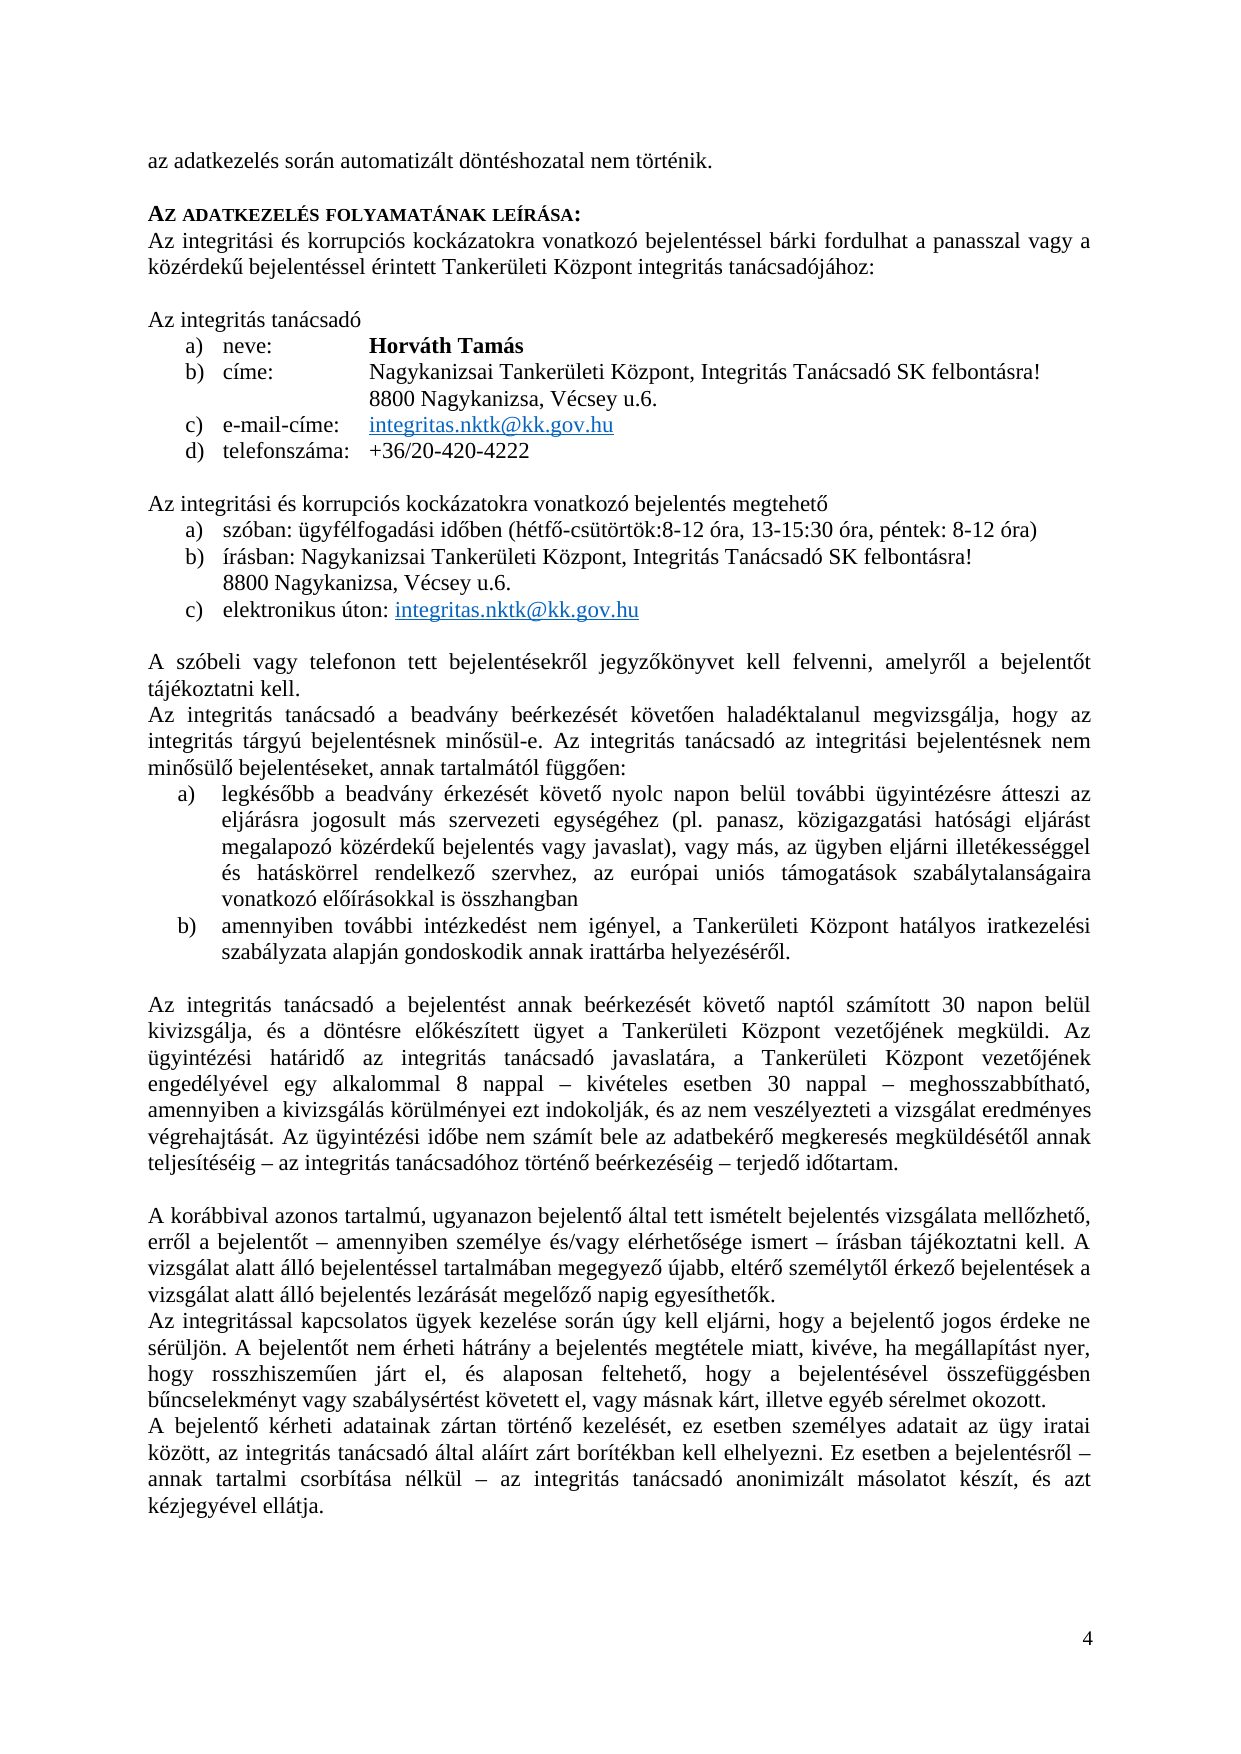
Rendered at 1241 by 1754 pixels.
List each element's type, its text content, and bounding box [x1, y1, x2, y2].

text 8800 Nagykanizsa, Vécsey u.6. [296, 385, 1093, 411]
list amennyiben további intézkedést nem igényel, a Tankerületi Központ hatályos iratkezelési szabályzata alapján gondoskodik annak irattárba helyezéséről. [177, 912, 1093, 964]
list legkésőbb a beadvány érkezését követő nyolc napon belül további ügyintézésre átteszi az eljárásra jogosult más szervezeti egységéhez (pl. panasz, közigazgatási hatósági eljárást megalapozó közérdekű bejelentés vagy javaslat), vagy más, az ügyben eljárni illetékességgel és hatáskörrel rendelkező szervhez, az európai uniós támogatások szabálytalanságaira vonatkozó előírásokkal is összhangban [177, 780, 1093, 912]
text A korábbival azonos tartalmú, ugyanazon bejelentő által tett ismételt bejelentés vizsgálata mellőzhető, erről a bejelentőt – amennyiben személye és/vagy elérhetősége ismert – írásban tájékoztatni kell. A vizsgálat alatt álló bejelentéssel tartalmában megegyező újabb, eltérő személytől érkező bejelentések a vizsgálat alatt álló bejelentés lezárását megelőző napig egyesíthetők. [148, 1202, 1093, 1307]
text az adatkezelés során automatizált döntéshozatal nem történik. [148, 148, 1093, 174]
list e-mail-címe: integritas.nktk@kk.gov.hu [185, 411, 1093, 437]
text Az integritási és korrupciós kockázatokra vonatkozó bejelentéssel bárki fordulhat a panasszal vagy a közérdekű bejelentéssel érintett Tankerületi Központ integritás tanácsadójához: [148, 227, 1093, 279]
list írásban: Nagykanizsai Tankerületi Központ, Integritás Tanácsadó SK felbontásra! [185, 543, 1093, 569]
text Az integritással kapcsolatos ügyek kezelése során úgy kell eljárni, hogy a bejelentő jogos érdeke ne sérüljön. A bejelentőt nem érheti hátrány a bejelentés megtétele miatt, kivéve, ha megállapítást nyer, hogy rosszhiszeműen járt el, és alaposan feltehető, hogy a bejelentésével összefüggésben bűncselekményt vagy szabálysértést követett el, vagy másnak kárt, illetve egyéb sérelmet okozott. [148, 1307, 1093, 1413]
text Az adatkezelés folyamatának leírása: [148, 200, 1093, 227]
list szóban: ügyfélfogadási időben (hétfő-csütörtök:8-12 óra, 13-15:30 óra, péntek: 8-12 óra) [185, 517, 1093, 543]
text Az integritás tanácsadó a beadvány beérkezését követően haladéktalanul megvizsgálja, hogy az integritás tárgyú bejelentésnek minősül-e. Az integritás tanácsadó az integritási bejelentésnek nem minősülő bejelentéseket, annak tartalmától függően: [148, 701, 1093, 780]
text Az integritási és korrupciós kockázatokra vonatkozó bejelentés megtehető [148, 490, 1093, 517]
list 8800 Nagykanizsa, Vécsey u.6. [223, 569, 1093, 596]
list elektronikus úton: integritas.nktk@kk.gov.hu [185, 596, 1093, 622]
text Az integritás tanácsadó a bejelentést annak beérkezését követő naptól számított 30 napon belül kivizsgálja, és a döntésre előkészített ügyet a Tankerületi Központ vezetőjének megküldi. Az ügyintézési határidő az integritás tanácsadó javaslatára, a Tankerületi Központ vezetőjének engedélyével egy alkalommal 8 nappal – kivételes esetben 30 nappal – meghosszabbítható, amennyiben a kivizsgálás körülményei ezt indokolják, és az nem veszélyezteti a vizsgálat eredményes végrehajtását. Az ügyintézési időbe nem számít bele az adatbekérő megkeresés megküldésétől annak teljesítéséig – az integritás tanácsadóhoz történő beérkezéséig – terjedő időtartam. [148, 991, 1093, 1175]
list neve: Horváth Tamás [185, 332, 1093, 358]
list telefonszáma: +36/20-420-4222 [185, 437, 1093, 464]
text Az integritás tanácsadó [148, 306, 1093, 332]
text A szóbeli vagy telefonon tett bejelentésekről jegyzőkönyvet kell felvenni, amelyről a bejelentőt tájékoztatni kell. [148, 648, 1093, 701]
list címe: Nagykanizsai Tankerületi Központ, Integritás Tanácsadó SK felbontásra! [185, 358, 1093, 385]
text A bejelentő kérheti adatainak zártan történő kezelését, ez esetben személyes adatait az ügy iratai között, az integritás tanácsadó által aláírt zárt borítékban kell elhelyezni. Ez esetben a bejelentésről – annak tartalmi csorbítása nélkül – az integritás tanácsadó anonimizált másolatot készít, és azt kézjegyével ellátja. [148, 1413, 1093, 1518]
